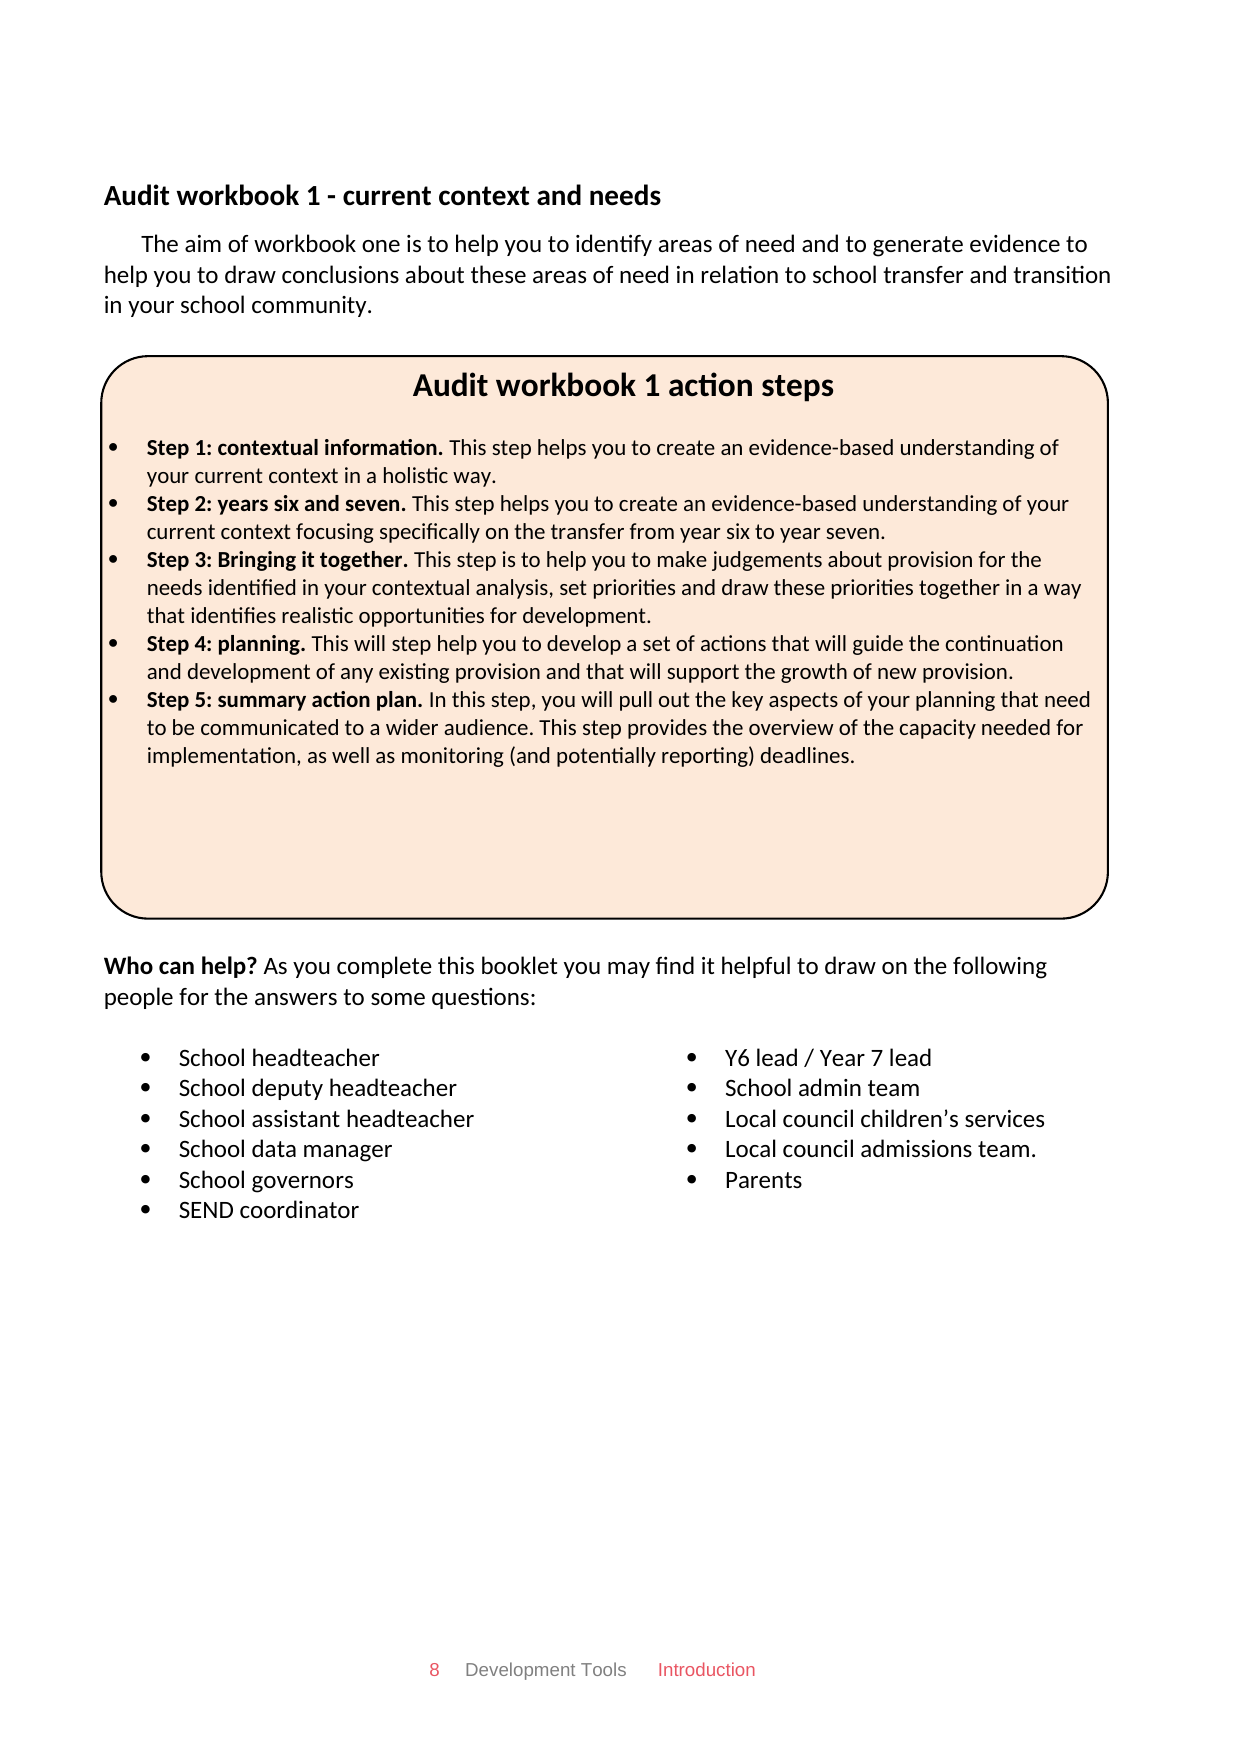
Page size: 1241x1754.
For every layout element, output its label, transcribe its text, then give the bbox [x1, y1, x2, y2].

list School governors [141, 1164, 576, 1194]
list Local council children’s services [687, 1103, 1123, 1133]
list Y6 lead / Year 7 lead [687, 1042, 1123, 1072]
list School admin team [687, 1072, 1123, 1103]
text The aim of workbook one is to help you to identify areas of need and to generate evidence to help you to draw conclusions about these areas of need in relation to school transfer and transition in your school community. [103, 228, 1123, 320]
list School assistant headteacher [141, 1103, 576, 1133]
text Who can help? As you complete this booklet you may find it helpful to draw on the following people for the answers to some questions: [103, 950, 1123, 1011]
list School deputy headteacher [141, 1072, 576, 1103]
list School data manager [141, 1133, 576, 1164]
list Parents [687, 1164, 1123, 1194]
list School headteacher [141, 1042, 576, 1072]
subtitle Audit workbook 1 - current context and needs [103, 177, 1123, 213]
list Local council admissions team. [687, 1133, 1123, 1164]
list SEND coordinator [141, 1194, 576, 1225]
